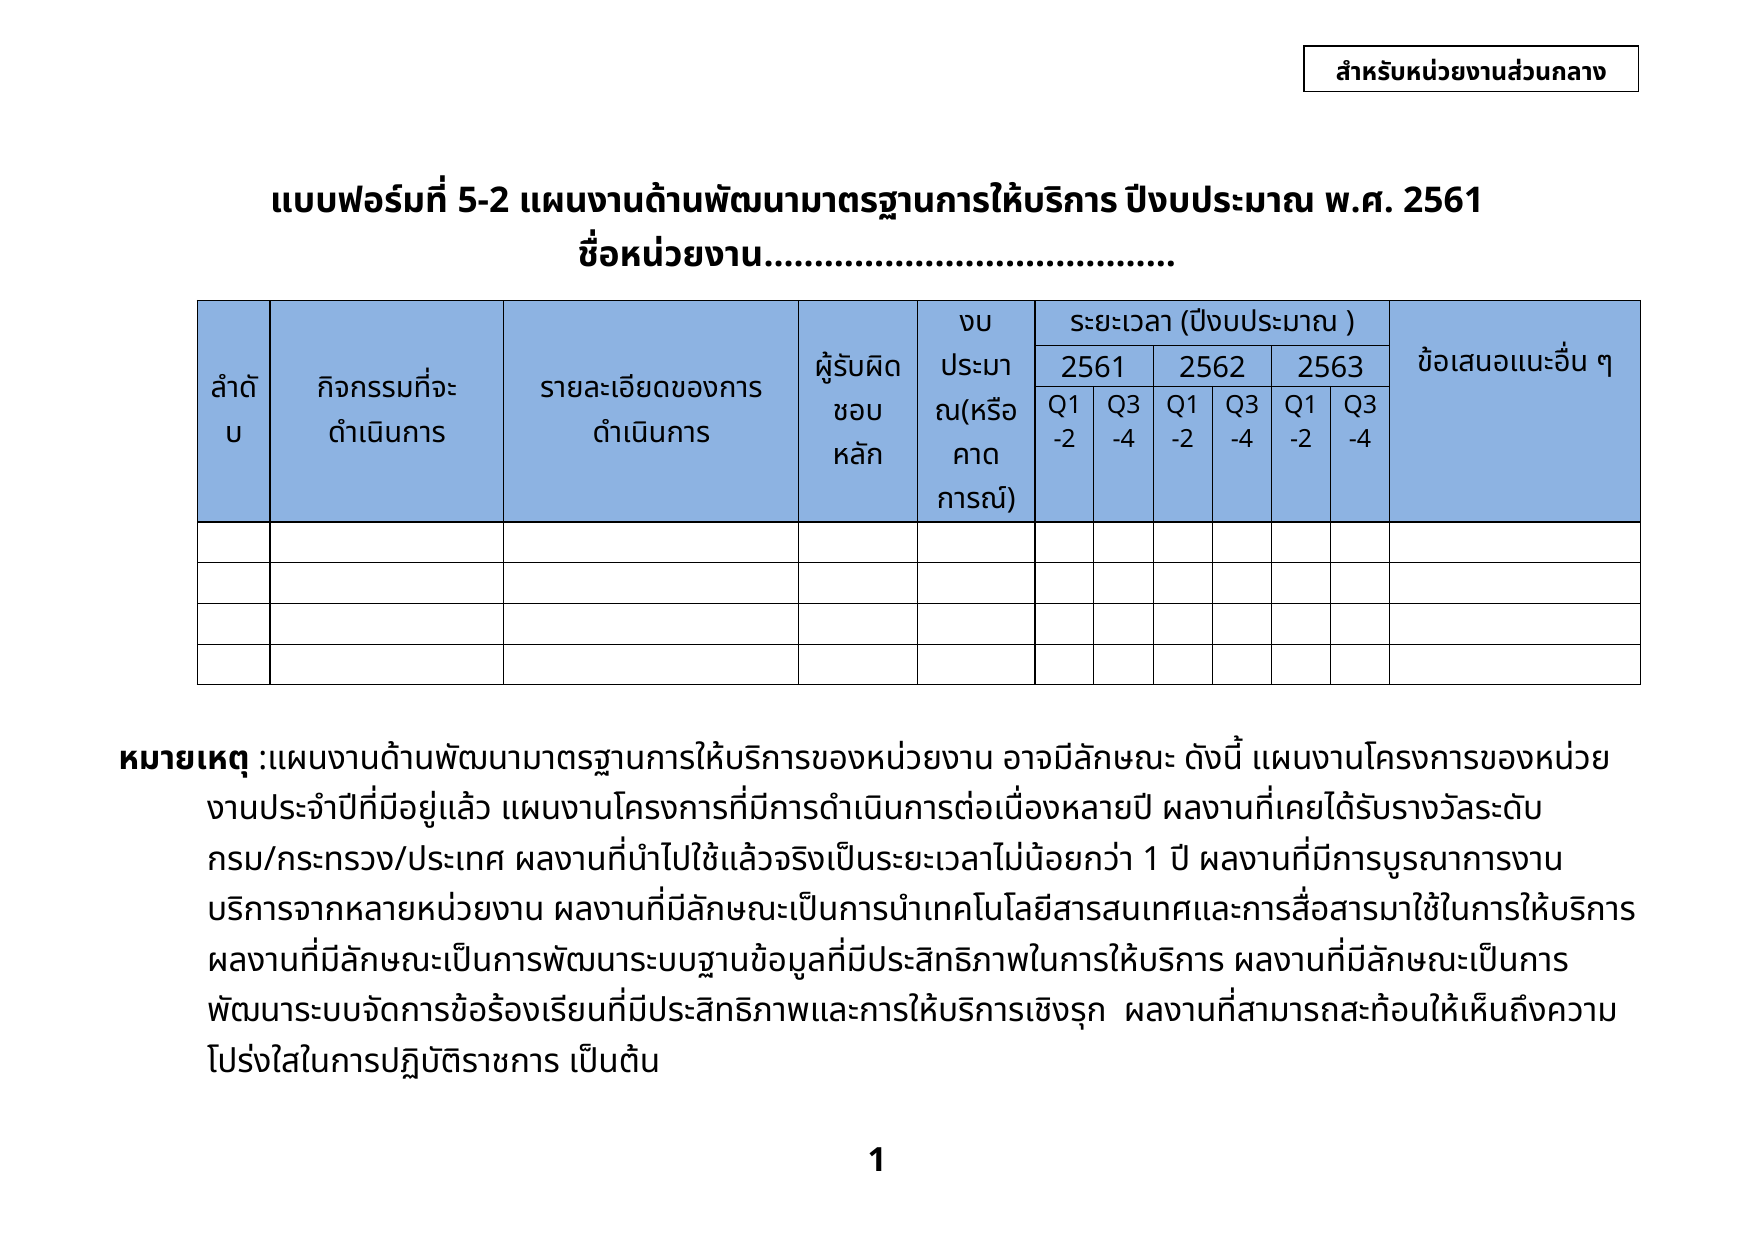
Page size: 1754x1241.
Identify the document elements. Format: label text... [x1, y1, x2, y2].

table_header รายละเอียดของการดำเนินการ [504, 301, 798, 521]
table_cell [1390, 645, 1640, 684]
table_cell [504, 604, 798, 644]
table_cell [1331, 523, 1389, 562]
table_header ลำดับ [198, 301, 269, 521]
table_cell [198, 563, 269, 603]
table_cell [799, 604, 917, 644]
table_cell [271, 604, 503, 644]
table_header ข้อเสนอแนะอื่น ๆ [1390, 301, 1640, 521]
table_cell Q1-2 [1272, 387, 1330, 521]
table_cell [271, 563, 503, 603]
table_cell [504, 645, 798, 684]
table_cell [504, 523, 798, 562]
table_cell [1154, 645, 1212, 684]
table_cell [1036, 523, 1093, 562]
table_cell [1213, 604, 1271, 644]
table_cell [1272, 645, 1330, 684]
table_cell [1094, 523, 1153, 562]
table_cell [1154, 563, 1212, 603]
text แบบฟอร์มที่ 5-2 แผนงานด้านพัฒนามาตรฐานการให้บริการ ปีงบประมาณ พ.ศ. 2561 [118, 175, 1636, 229]
table_cell [198, 523, 269, 562]
table_cell 2563 [1272, 346, 1389, 386]
table_cell [1036, 645, 1093, 684]
table_cell [1390, 523, 1640, 562]
table_cell [1154, 523, 1212, 562]
table_cell [1094, 563, 1153, 603]
table_cell [1331, 563, 1389, 603]
table_cell [799, 645, 917, 684]
table_cell Q3-4 [1094, 387, 1153, 521]
table_cell [918, 563, 1034, 603]
text หมายเหตุ :แผนงานด้านพัฒนามาตรฐานการให้บริการของหน่วยงาน อาจมีลักษณะ ดังนี้ แผนงานโครงการของหน่วยงานประจำปีที่มีอยู่แล้ว แผนงานโครงการที่มีการดำเนินการต่อเนื่องหลายปี ผลงานที่เคยได้รับรางวัลระดับกรม/กระทรวง/ประเทศ ผลงานที่นำไปใช้แล้วจริงเป็นระยะเวลาไม่น้อยกว่า 1 ปี ผลงานที่มีการบูรณาการงานบริการจากหลายหน่วยงาน ผลงานที่มีลักษณะเป็นการนำเทคโนโลยีสารสนเทศและการสื่อสารมาใช้ในการให้บริการ ผลงานที่มีลักษณะเป็นการพัฒนาระบบฐานข้อมูลที่มีประสิทธิภาพในการให้บริการ ผลงานที่มีลักษณะเป็นการพัฒนาระบบจัดการข้อร้องเรียนที่มีประสิทธิภาพและการให้บริการเชิงรุก ผลงานที่สามารถสะท้อนให้เห็นถึงความโปร่งใสในการปฏิบัติราชการ เป็นต้น [118, 734, 1636, 1087]
table_cell [918, 645, 1034, 684]
table_header งบประมาณ(หรือคาดการณ์) [918, 301, 1034, 521]
table_cell [1331, 604, 1389, 644]
table_cell Q3-4 [1213, 387, 1271, 521]
table_cell [1390, 563, 1640, 603]
table_cell [1213, 563, 1271, 603]
table_cell 2561 [1036, 346, 1153, 386]
table_cell [198, 604, 269, 644]
table_cell [918, 604, 1034, 644]
table_cell [1036, 604, 1093, 644]
table_cell [1036, 563, 1093, 603]
table_cell Q1-2 [1036, 387, 1093, 521]
table_cell [1272, 523, 1330, 562]
table_cell [1213, 645, 1271, 684]
table_cell [1272, 563, 1330, 603]
table_cell Q3-4 [1331, 387, 1389, 521]
table_cell [799, 523, 917, 562]
table_cell [1094, 645, 1153, 684]
table_cell [1272, 604, 1330, 644]
table_header ผู้รับผิดชอบหลัก [799, 301, 917, 521]
text ชื่อหน่วยงาน......................................... [118, 229, 1636, 283]
table_cell [198, 645, 269, 684]
table_cell [1154, 604, 1212, 644]
table_cell [504, 563, 798, 603]
table_header ระยะเวลา (ปีงบประมาณ ) [1036, 301, 1389, 345]
table_cell [1390, 604, 1640, 644]
table_cell [271, 523, 503, 562]
table_cell [799, 563, 917, 603]
table_cell [271, 645, 503, 684]
table_cell [1213, 523, 1271, 562]
table_cell 2562 [1154, 346, 1271, 386]
table_header กิจกรรมที่จะดำเนินการ [271, 301, 503, 521]
table_cell [918, 523, 1034, 562]
table_cell [1331, 645, 1389, 684]
table_cell [1094, 604, 1153, 644]
table_cell Q1-2 [1154, 387, 1212, 521]
